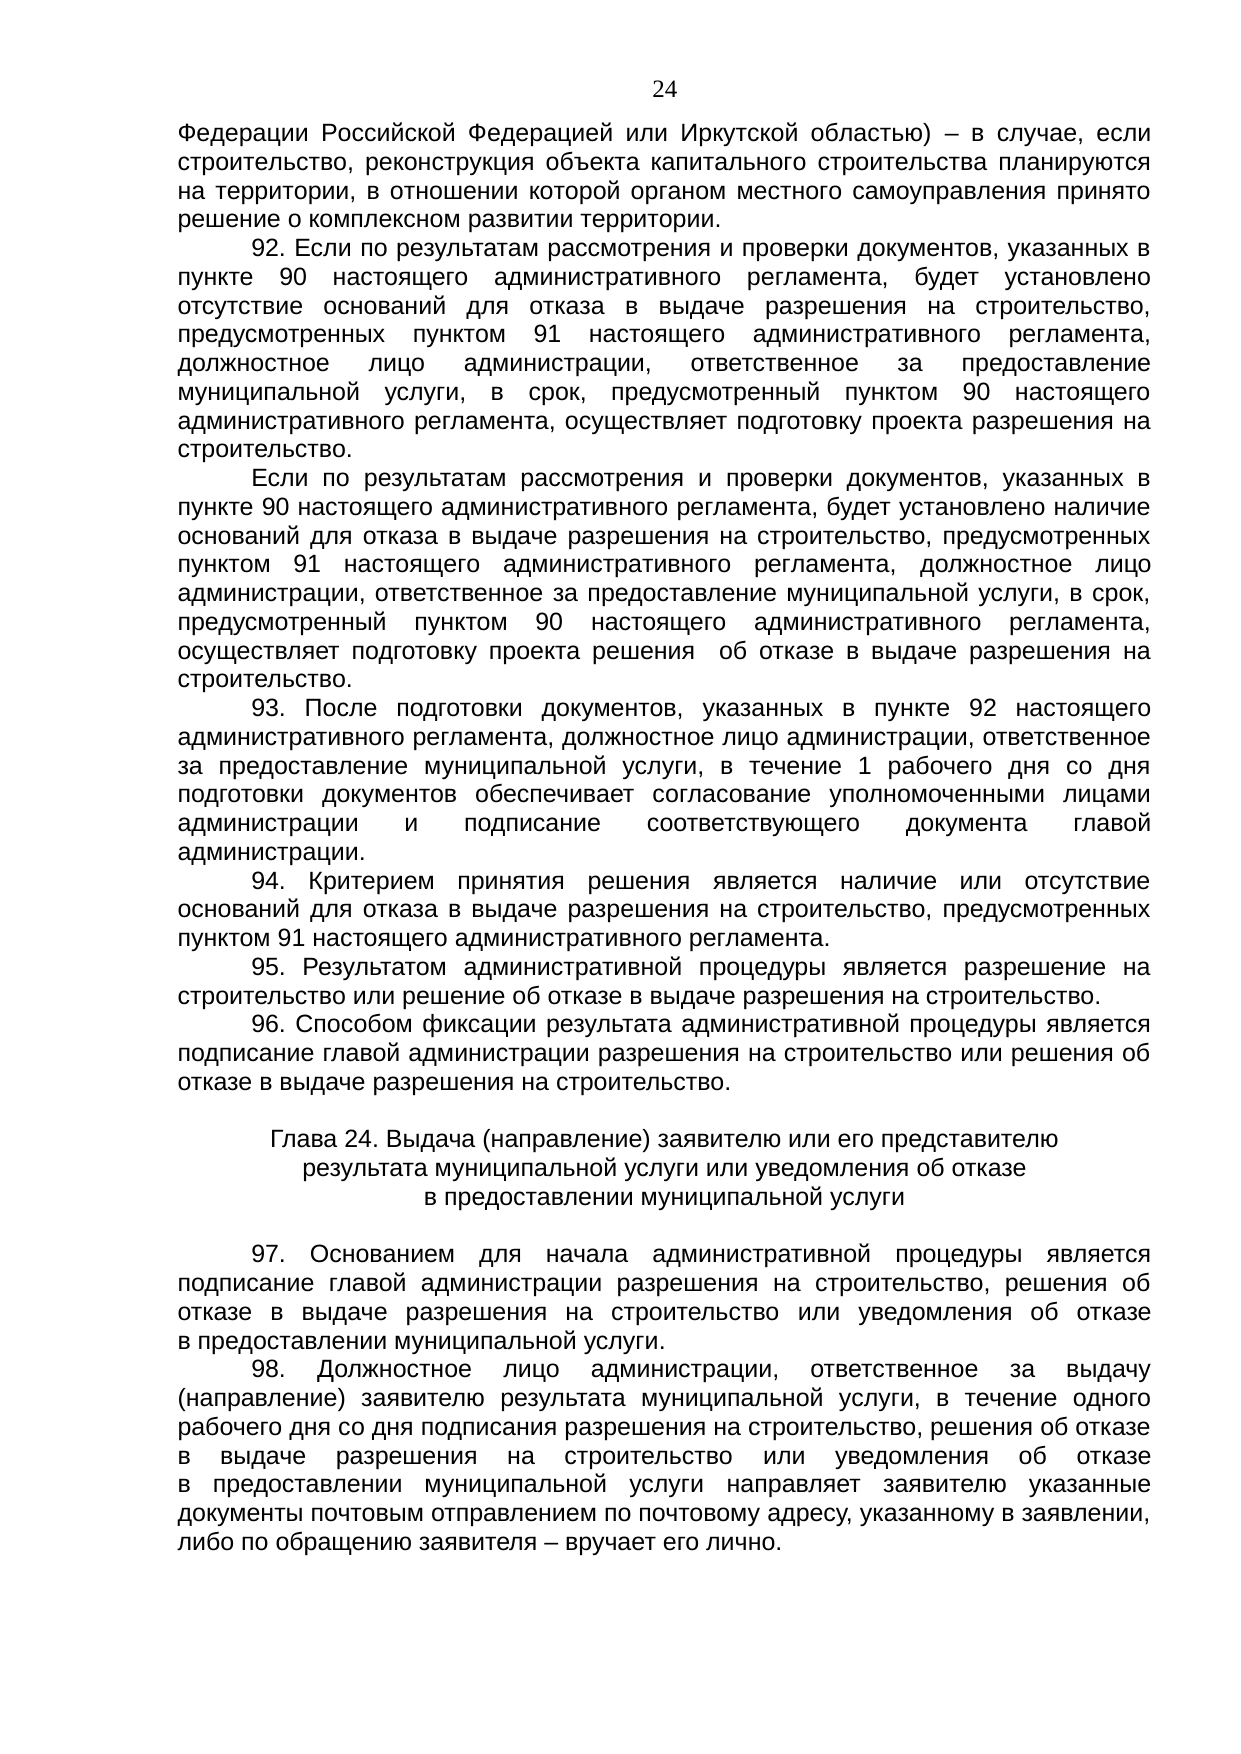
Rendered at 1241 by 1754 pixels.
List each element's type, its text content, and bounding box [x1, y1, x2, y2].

text 97. Основанием для начала административной процедуры является подписание главой администрации разрешения на строительство, решения об отказе в выдаче разрешения на строительство или уведомления об отказе в предоставлении муниципальной услуги. [177, 1239, 1152, 1354]
text 92. Если по результатам рассмотрения и проверки документов, указанных в пункте 90 настоящего административного регламента, будет установлено отсутствие оснований для отказа в выдаче разрешения на строительство, предусмотренных пунктом 91 настоящего административного регламента, должностное лицо администрации, ответственное за предоставление муниципальной услуги, в срок, предусмотренный пунктом 90 настоящего административного регламента, осуществляет подготовку проекта разрешения на строительство. [177, 233, 1152, 463]
text 93. После подготовки документов, указанных в пункте 92 настоящего административного регламента, должностное лицо администрации, ответственное за предоставление муниципальной услуги, в течение 1 рабочего дня со дня подготовки документов обеспечивает согласование уполномоченными лицами администрации и подписание соответствующего документа главой администрации. [177, 693, 1152, 866]
text Если по результатам рассмотрения и проверки документов, указанных в пункте 90 настоящего административного регламента, будет установлено наличие оснований для отказа в выдаче разрешения на строительство, предусмотренных пунктом 91 настоящего административного регламента, должностное лицо администрации, ответственное за предоставление муниципальной услуги, в срок, предусмотренный пунктом 90 настоящего административного регламента, осуществляет подготовку проекта решения об отказе в выдаче разрешения на строительство. [177, 463, 1152, 693]
text 94. Критерием принятия решения является наличие или отсутствие оснований для отказа в выдаче разрешения на строительство, предусмотренных пунктом 91 настоящего административного регламента. [177, 866, 1152, 952]
text 98. Должностное лицо администрации, ответственное за выдачу (направление) заявителю результата муниципальной услуги, в течение одного рабочего дня со дня подписания разрешения на строительство, решения об отказе в выдаче разрешения на строительство или уведомления об отказе в предоставлении муниципальной услуги направляет заявителю указанные документы почтовым отправлением по почтовому адресу, указанному в заявлении, либо по обращению заявителя – вручает его лично. [177, 1354, 1152, 1556]
text 96. Способом фиксации результата административной процедуры является подписание главой администрации разрешения на строительство или решения об отказе в выдаче разрешения на строительство. [177, 1009, 1152, 1096]
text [177, 118, 1152, 233]
text результата муниципальной услуги или уведомления об отказе в предоставлении муниципальной услуги [177, 1153, 1152, 1211]
text Глава 24. Выдача (направление) заявителю или его представителю [177, 1124, 1152, 1153]
text 95. Результатом административной процедуры является разрешение на строительство или решение об отказе в выдаче разрешения на строительство. [177, 952, 1152, 1009]
